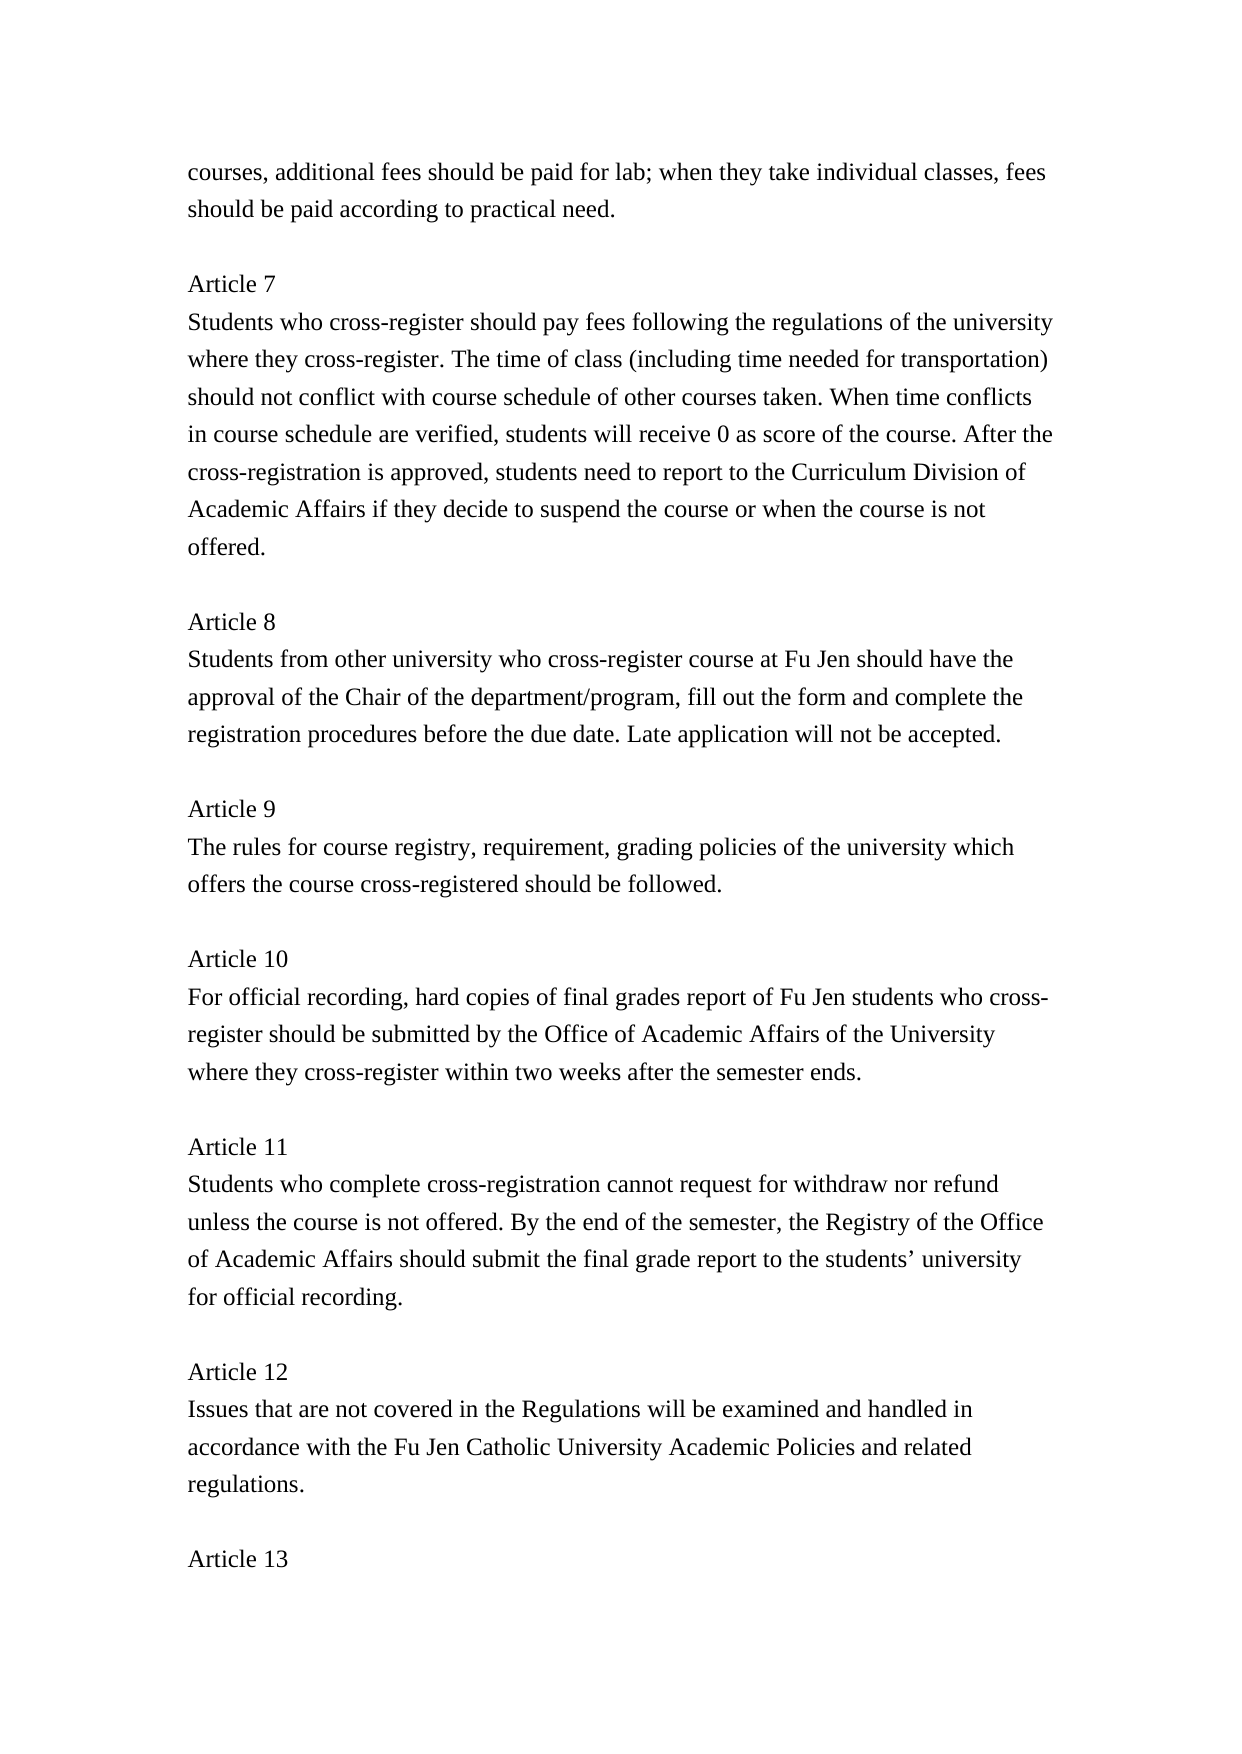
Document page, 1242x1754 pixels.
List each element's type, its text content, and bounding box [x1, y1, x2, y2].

text Students from other university who cross-register course at Fu Jen should have the approval of the Chair of the department/program, fill out the form and complete the registration procedures before the due date. Late application will not be accepted. [187, 637, 1054, 750]
text Students who cross-register should pay fees following the regulations of the university where they cross-register. The time of class (including time needed for transportation) should not conflict with course schedule of other courses taken. When time conflicts in course schedule are verified, students will receive 0 as score of the course. After the cross-registration is approved, students need to report to the Curriculum Division of Academic Affairs if they decide to suspend the course or when the course is not offered. [187, 300, 1054, 562]
text Article 7 [187, 262, 1054, 300]
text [187, 150, 1054, 225]
text Article 13 [187, 1537, 1054, 1575]
text Article 11 [187, 1125, 1054, 1162]
text The rules for course registry, requirement, grading policies of the university which offers the course cross-registered should be followed. [187, 825, 1054, 900]
text Article 10 [187, 937, 1054, 975]
text Issues that are not covered in the Regulations will be examined and handled in accordance with the Fu Jen Catholic University Academic Policies and related regulations. [187, 1387, 1054, 1500]
text Article 8 [187, 600, 1054, 637]
text Article 9 [187, 787, 1054, 825]
text For official recording, hard copies of final grades report of Fu Jen students who cross-register should be submitted by the Office of Academic Affairs of the University where they cross-register within two weeks after the semester ends. [187, 975, 1054, 1087]
text Students who complete cross-registration cannot request for withdraw nor refund unless the course is not offered. By the end of the semester, the Registry of the Office of Academic Affairs should submit the final grade report to the students’ university for official recording. [187, 1162, 1054, 1312]
text Article 12 [187, 1350, 1054, 1387]
